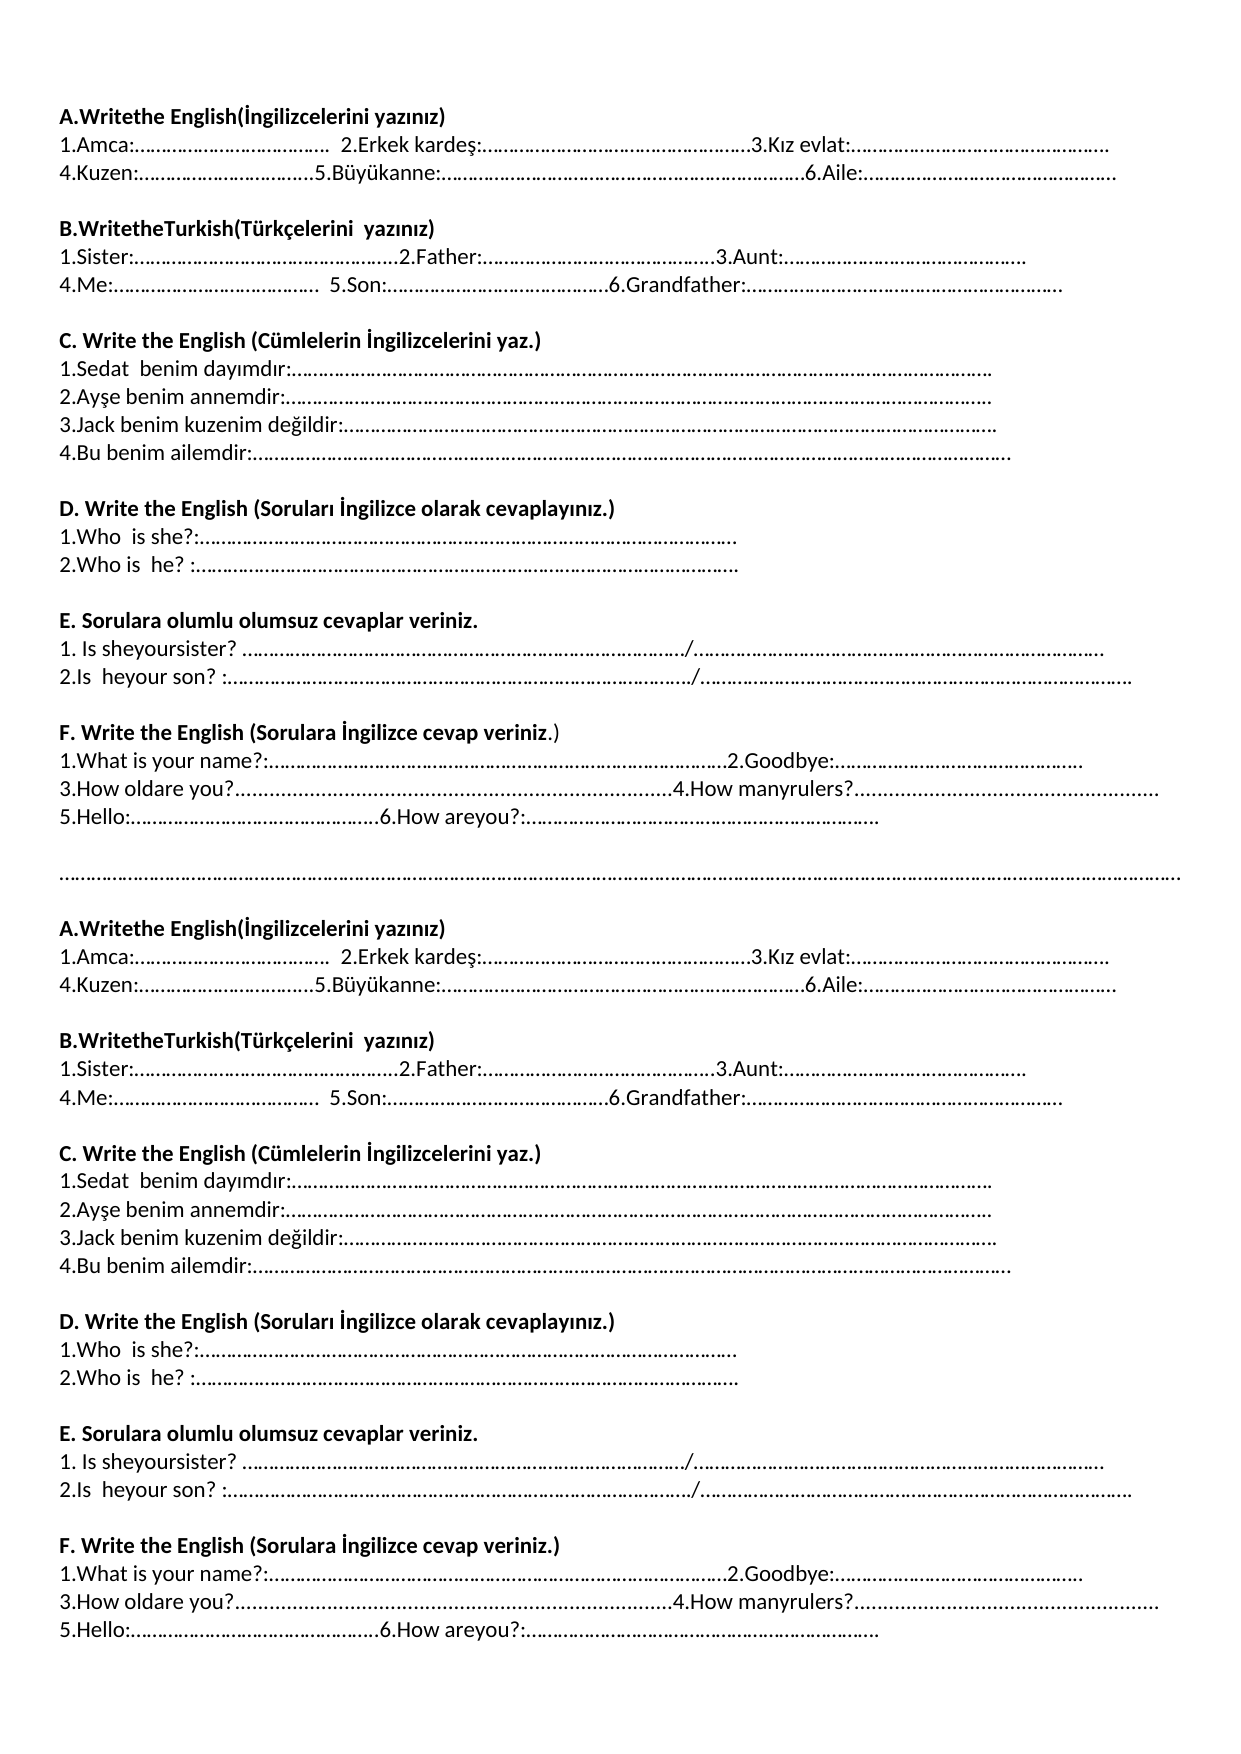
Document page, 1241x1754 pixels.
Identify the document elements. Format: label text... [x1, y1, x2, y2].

text 3.How oldare you?............................................................................4.How manyrulers?..................................................... [59, 774, 1187, 802]
text 5.Hello:………………………………………..6.How areyou?:…………………………………………………………. [59, 1615, 1187, 1643]
text 5.Hello:………………………………………..6.How areyou?:…………………………………………………………. [59, 802, 1187, 830]
text E. Sorulara olumlu olumsuz cevaplar veriniz. [59, 606, 1187, 634]
text 1.Who is she?:………………………………………………………………………………………… [59, 522, 1187, 550]
text 1. Is sheyoursister? …………………………………………………………………………/…………………………………………………………………… [59, 1447, 1187, 1475]
text 1.Sister:…………………………………………..2.Father:……………………………………..3.Aunt:………………………………………. [59, 1054, 1187, 1083]
text A.Writethe English(İngilizcelerini yazınız) [59, 914, 1187, 942]
text 1.Sedat benim dayımdır:……………………………………………………………………………………………………………………. [59, 1167, 1187, 1195]
text 1.Sister:…………………………………………..2.Father:……………………………………..3.Aunt:………………………………………. [59, 242, 1187, 270]
text 2.Ayşe benim annemdir:…………………………………………………………………………………………………………………….. [59, 1195, 1187, 1223]
text 1.Who is she?:………………………………………………………………………………………… [59, 1335, 1187, 1363]
text 2.Ayşe benim annemdir:…………………………………………………………………………………………………………………….. [59, 382, 1187, 410]
text 4.Me:………………………………… 5.Son:……………………………………6.Grandfather:…………………………………………………… [59, 270, 1187, 298]
text F. Write the English (Sorulara İngilizce cevap veriniz.) [59, 718, 1187, 746]
text C. Write the English (Cümlelerin İngilizcelerini yaz.) [59, 326, 1187, 354]
text 4.Bu benim ailemdir:……………………………………………………………………………………………………………………………… [59, 438, 1187, 466]
text 2.Who is he? :…………………………………………………………………………………………. [59, 1363, 1187, 1391]
text D. Write the English (Soruları İngilizce olarak cevaplayınız.) [59, 494, 1187, 522]
text 1.What is your name?:……………………………………………………………………………2.Goodbye:……………………………………….. [59, 746, 1187, 774]
text D. Write the English (Soruları İngilizce olarak cevaplayınız.) [59, 1307, 1187, 1335]
text B.WritetheTurkish(Türkçelerini yazınız) [59, 214, 1187, 242]
text C. Write the English (Cümlelerin İngilizcelerini yaz.) [59, 1139, 1187, 1167]
text 4.Me:………………………………… 5.Son:……………………………………6.Grandfather:…………………………………………………… [59, 1083, 1187, 1111]
text 3.Jack benim kuzenim değildir:……………………………………………………………………………………………………………. [59, 410, 1187, 438]
text 3.Jack benim kuzenim değildir:……………………………………………………………………………………………………………. [59, 1223, 1187, 1251]
text 2.Is heyour son? :……………………………………………………………………………./………………………………………………………………………. [59, 1475, 1187, 1503]
text F. Write the English (Sorulara İngilizce cevap veriniz.) [59, 1531, 1187, 1559]
text 2.Is heyour son? :……………………………………………………………………………./………………………………………………………………………. [59, 662, 1187, 690]
text 2.Who is he? :…………………………………………………………………………………………. [59, 550, 1187, 578]
text A.Writethe English(İngilizcelerini yazınız) [59, 102, 1187, 130]
text 1. Is sheyoursister? …………………………………………………………………………/…………………………………………………………………… [59, 634, 1187, 662]
text 4.Kuzen:…………………………...5.Büyükanne:……………………………………………………………6.Aile:………………………………………… [59, 158, 1187, 186]
text E. Sorulara olumlu olumsuz cevaplar veriniz. [59, 1419, 1187, 1447]
text 4.Bu benim ailemdir:……………………………………………………………………………………………………………………………… [59, 1251, 1187, 1279]
text B.WritetheTurkish(Türkçelerini yazınız) [59, 1027, 1187, 1054]
text 3.How oldare you?............................................................................4.How manyrulers?..................................................... [59, 1587, 1187, 1615]
text 1.What is your name?:……………………………………………………………………………2.Goodbye:……………………………………….. [59, 1559, 1187, 1587]
text 1.Sedat benim dayımdır:……………………………………………………………………………………………………………………. [59, 354, 1187, 382]
text 1.Amca:………………………………. 2.Erkek kardeş:……………………………………………3.Kız evlat:…………………………………………. [59, 130, 1187, 158]
text 4.Kuzen:…………………………...5.Büyükanne:……………………………………………………………6.Aile:………………………………………… [59, 971, 1187, 998]
text 1.Amca:………………………………. 2.Erkek kardeş:……………………………………………3.Kız evlat:…………………………………………. [59, 942, 1187, 971]
text …………………………………………………………………………………………………………………………………………………………………………………………… [59, 858, 1187, 886]
